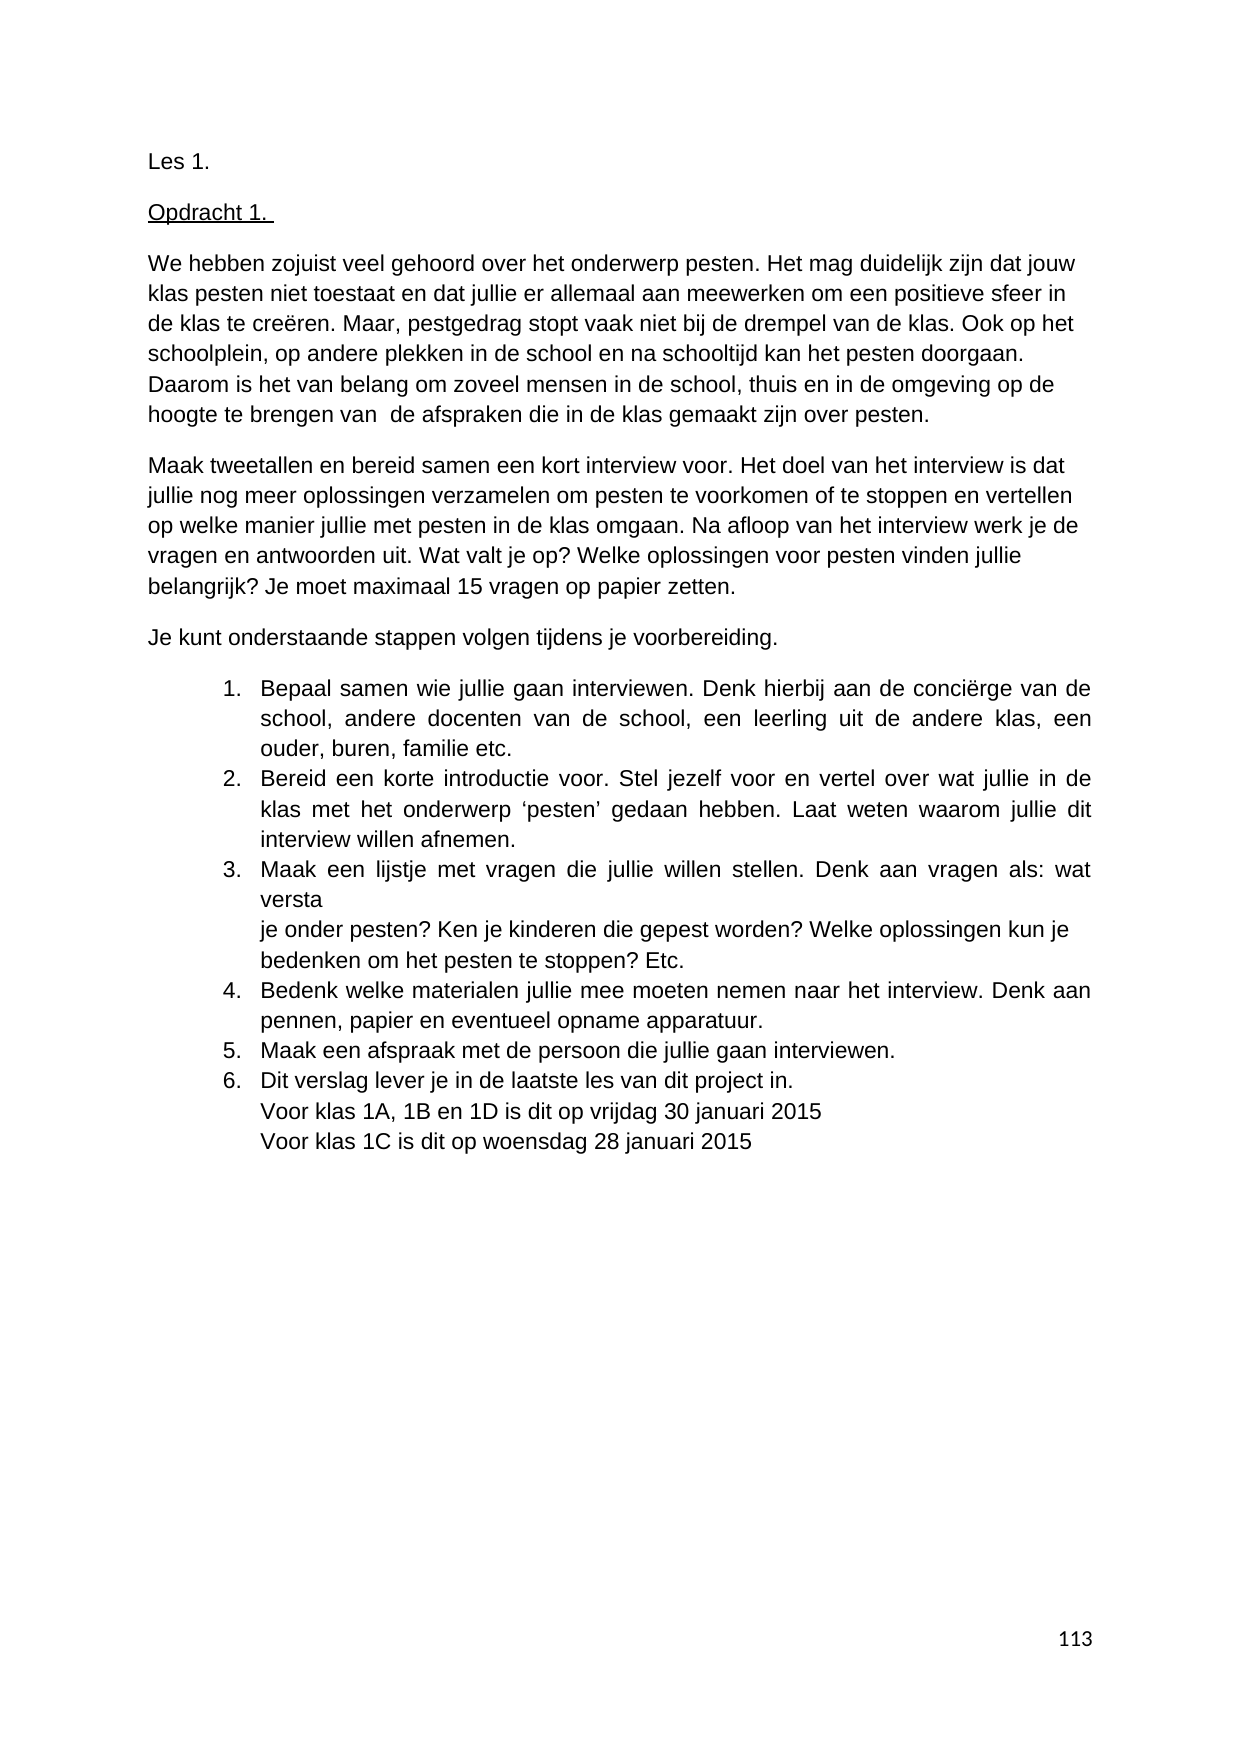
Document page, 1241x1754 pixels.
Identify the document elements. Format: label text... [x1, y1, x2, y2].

text Maak tweetallen en bereid samen een kort interview voor. Het doel van het interview is dat jullie nog meer oplossingen verzamelen om pesten te voorkomen of te stoppen en vertellen op welke manier jullie met pesten in de klas omgaan. Na afloop van het interview werk je de vragen en antwoorden uit. Wat valt je op? Welke oplossingen voor pesten vinden jullie belangrijk? Je moet maximaal 15 vragen op papier zetten. [148, 452, 1092, 599]
text Je kunt onderstaande stappen volgen tijdens je voorbereiding. [148, 624, 1092, 650]
list Maak een afspraak met de persoon die jullie gaan interviewen. [223, 1037, 1092, 1064]
text Voor klas 1C is dit op woensdag 28 januari 2015 [223, 1128, 1092, 1154]
text Les 1. [148, 148, 1092, 174]
text We hebben zojuist veel gehoord over het onderwerp pesten. Het mag duidelijk zijn dat jouw klas pesten niet toestaat en dat jullie er allemaal aan meewerken om een positieve sfeer in de klas te creëren. Maar, pestgedrag stopt vaak niet bij de drempel van de klas. Ook op het schoolplein, op andere plekken in de school en na schooltijd kan het pesten doorgaan. Daarom is het van belang om zoveel mensen in de school, thuis en in de omgeving op de hoogte te brengen van de afspraken die in de klas gemaakt zijn over pesten. [148, 250, 1092, 427]
text Opdracht 1. [148, 199, 1092, 225]
text bedenken om het pesten te stoppen? Etc. [260, 947, 1092, 973]
list Bereid een korte introductie voor. Stel jezelf voor en vertel over wat jullie in de klas met het onderwerp ‘pesten’ gedaan hebben. Laat weten waarom jullie dit interview willen afnemen. [223, 765, 1092, 852]
list Bedenk welke materialen jullie mee moeten nemen naar het interview. Denk aan pennen, papier en eventueel opname apparatuur. [223, 977, 1092, 1033]
list Bepaal samen wie jullie gaan interviewen. Denk hierbij aan de conciërge van de school, andere docenten van de school, een leerling uit de andere klas, een ouder, buren, familie etc. [223, 675, 1092, 762]
text Voor klas 1A, 1B en 1D is dit op vrijdag 30 januari 2015 [223, 1098, 1092, 1124]
list Maak een lijstje met vragen die jullie willen stellen. Denk aan vragen als: wat versta je onder pesten? Ken je kinderen die gepest worden? Welke oplossingen kun je [223, 856, 1092, 943]
list Dit verslag lever je in de laatste les van dit project in. [223, 1067, 1092, 1094]
